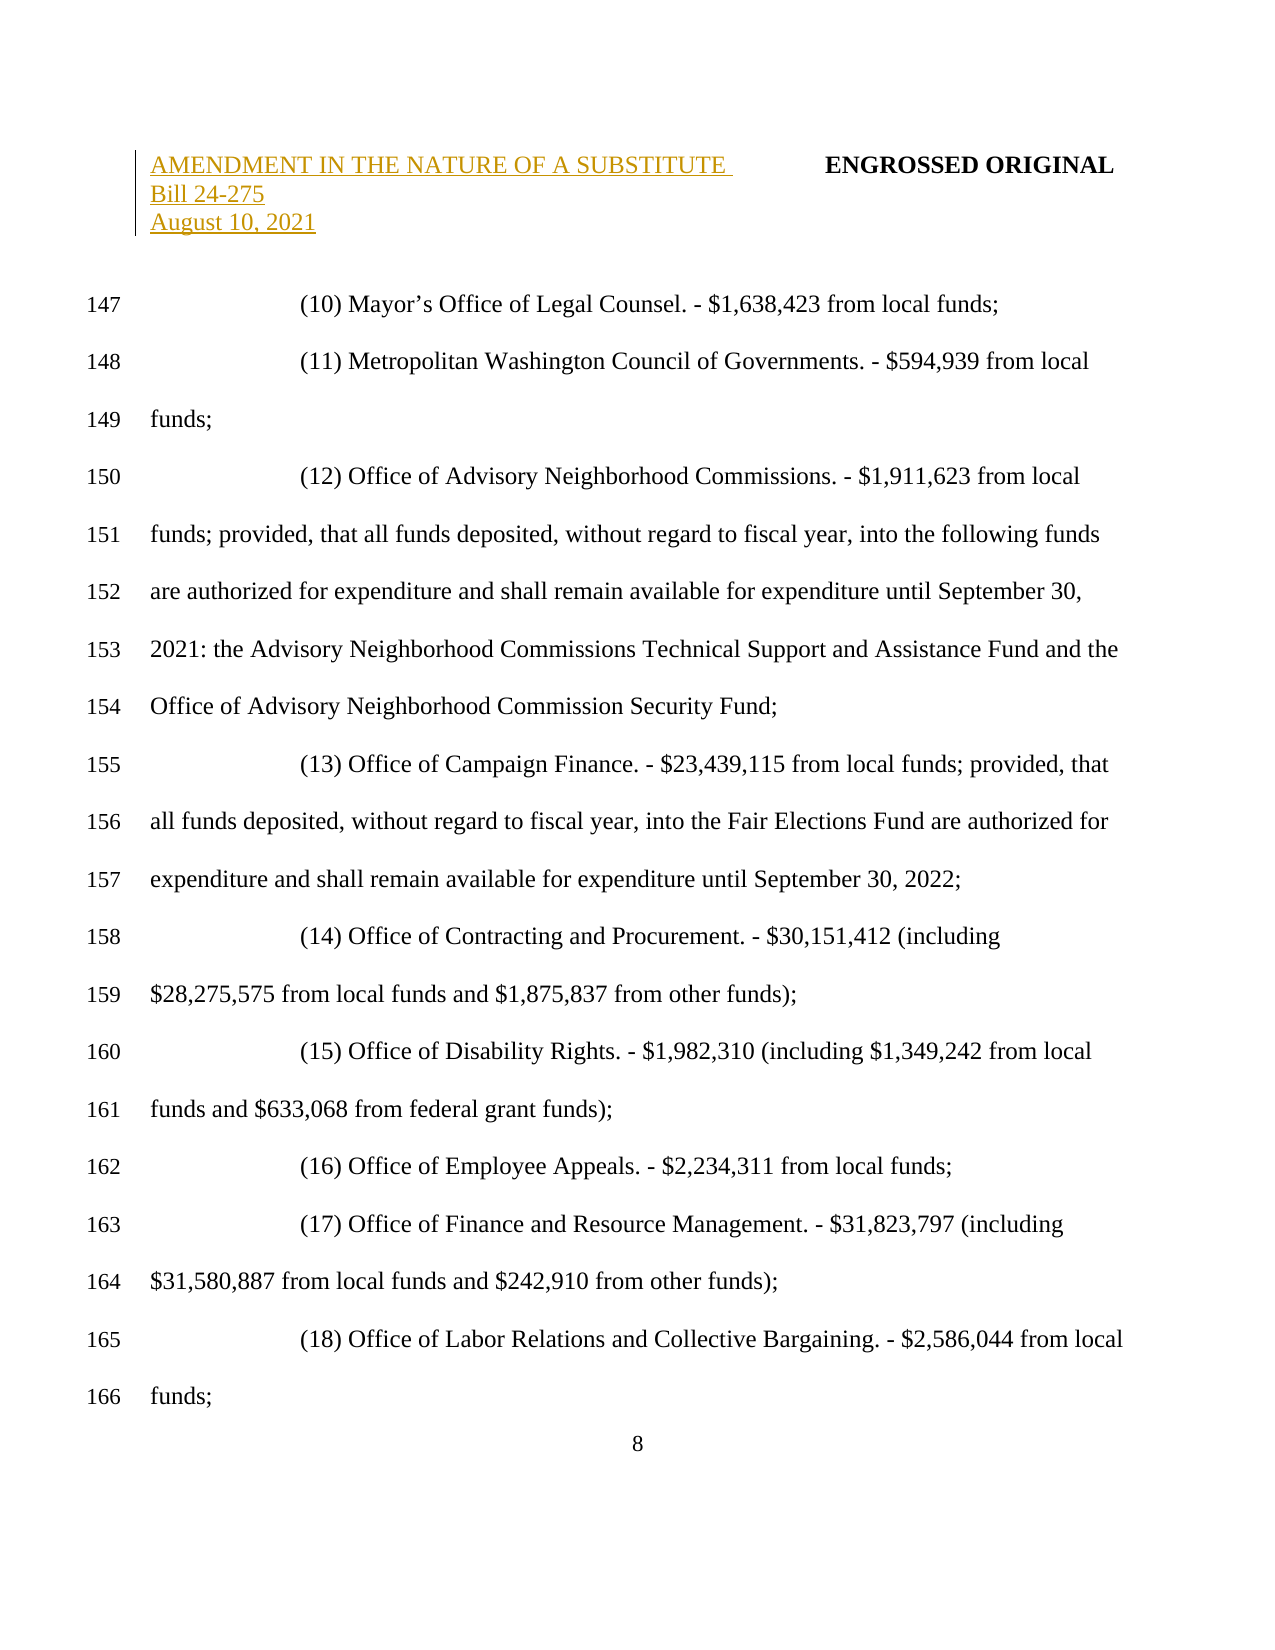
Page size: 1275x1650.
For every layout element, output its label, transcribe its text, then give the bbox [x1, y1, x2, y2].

text (14) Office of Contracting and Procurement. - $30,151,412 (including $28,275,575 from local funds and $1,875,837 from other funds); [150, 921, 1125, 1008]
text (17) Office of Finance and Resource Management. - $31,823,797 (including $31,580,887 from local funds and $242,910 from other funds); [150, 1209, 1125, 1295]
text (12) Office of Advisory Neighborhood Commissions. - $1,911,623 from local funds; provided, that all funds deposited, without regard to fiscal year, into the following funds are authorized for expenditure and shall remain available for expenditure until September 30, 2021: the Advisory Neighborhood Commissions Technical Support and Assistance Fund and the Office of Advisory Neighborhood Commission Security Fund; [150, 461, 1125, 720]
text (15) Office of Disability Rights. - $1,982,310 (including $1,349,242 from local funds and $633,068 from federal grant funds); [150, 1036, 1125, 1123]
text (10) Mayor’s Office of Legal Counsel. - $1,638,423 from local funds; [150, 289, 1125, 318]
text (18) Office of Labor Relations and Collective Bargaining. - $2,586,044 from local funds; [150, 1324, 1125, 1410]
text (16) Office of Employee Appeals. - $2,234,311 from local funds; [150, 1151, 1125, 1180]
text (11) Metropolitan Washington Council of Governments. - $594,939 from local funds; [150, 346, 1125, 433]
text (13) Office of Campaign Finance. - $23,439,115 from local funds; provided, that all funds deposited, without regard to fiscal year, into the Fair Elections Fund are authorized for expenditure and shall remain available for expenditure until September 30, 2022; [150, 749, 1125, 893]
